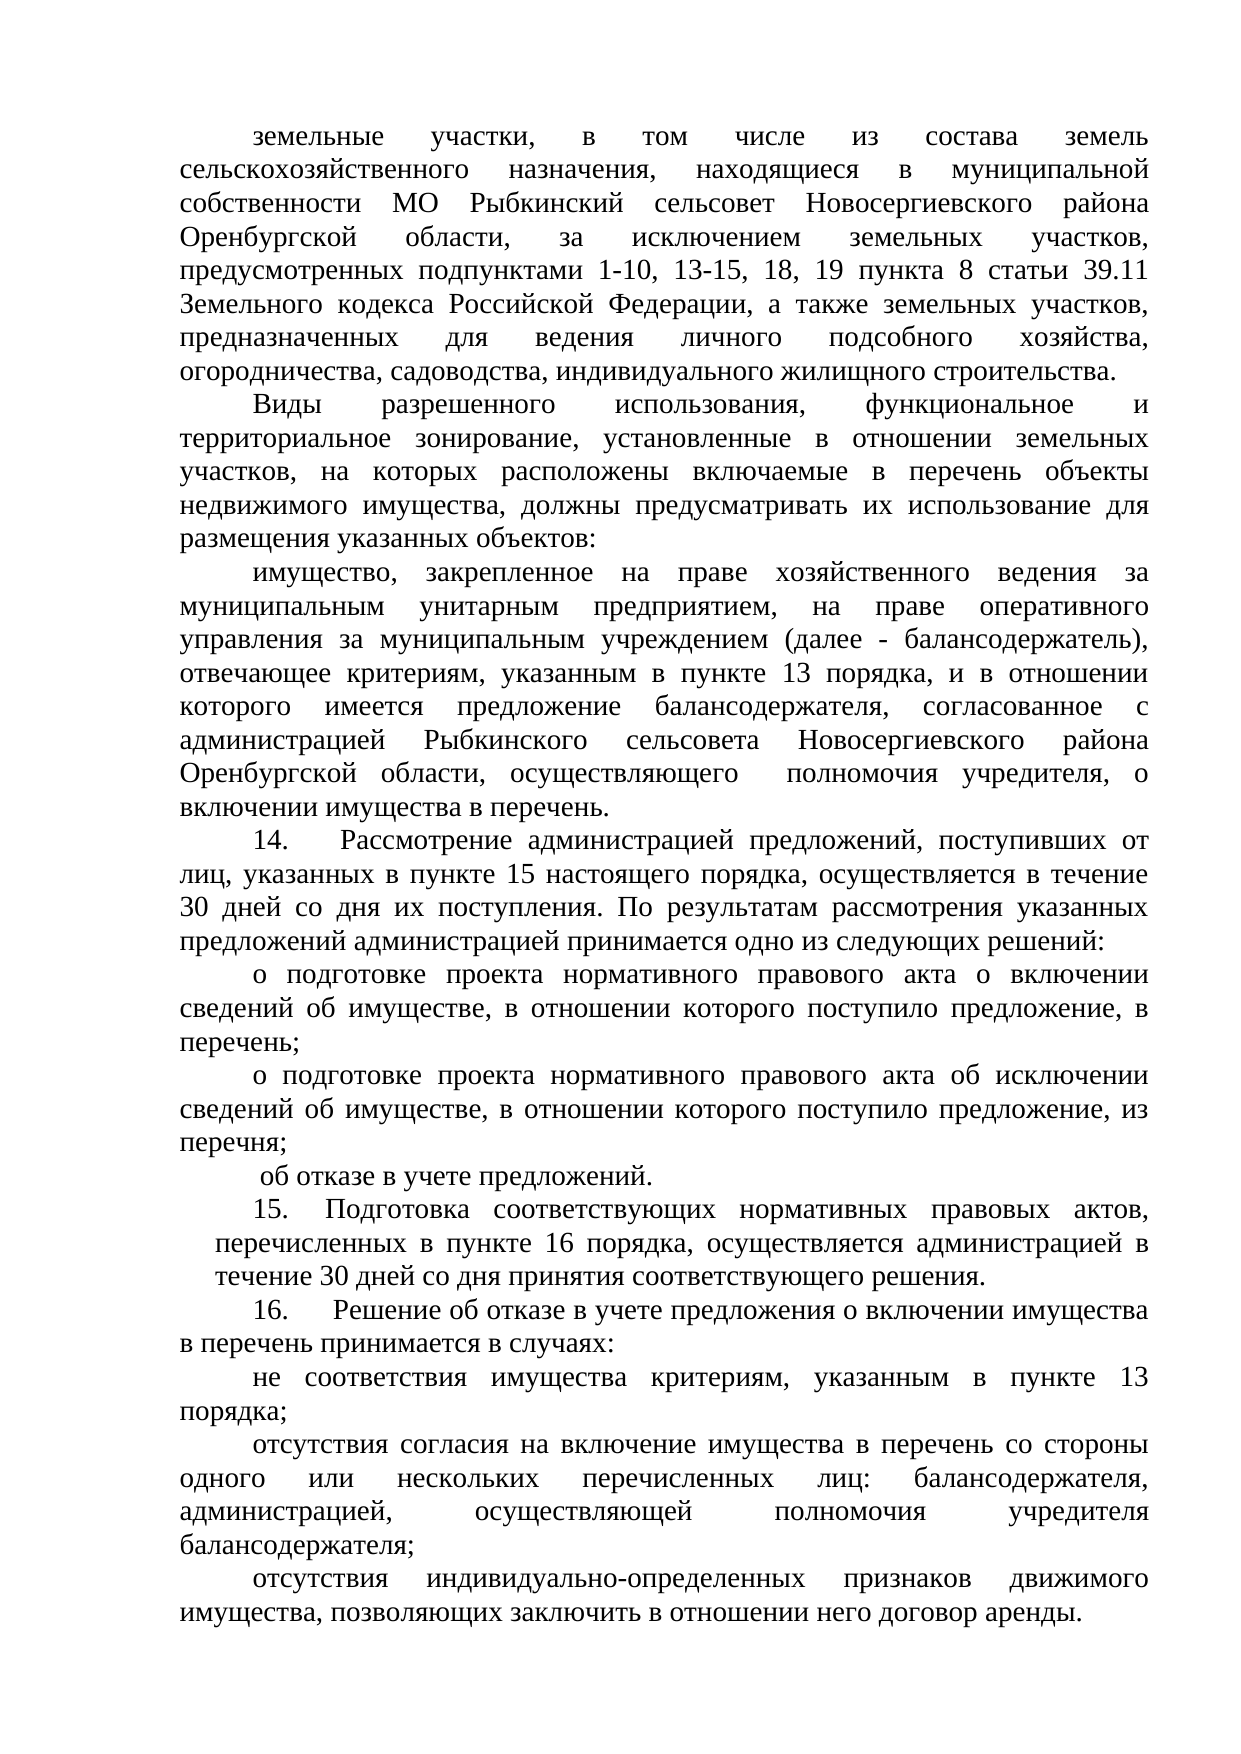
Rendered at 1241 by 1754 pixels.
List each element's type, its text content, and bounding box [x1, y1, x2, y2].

text земельные участки, в том числе из состава земель сельскохозяйственного назначения, находящиеся в муниципальной собственности МО Рыбкинский сельсовет Новосергиевского района Оренбургской области, за исключением земельных участков, предусмотренных подпунктами 1-10, 13-15, 18, 19 пункта 8 статьи 39.11 Земельного кодекса Российской Федерации, а также земельных участков, предназначенных для ведения личного подсобного хозяйства, огородничества, садоводства, индивидуального жилищного строительства. [179, 118, 1149, 386]
list Подготовка соответствующих нормативных правовых актов, перечисленных в пункте 16 порядка, осуществляется администрацией в течение 30 дней со дня принятия соответствующего решения. [215, 1191, 1149, 1292]
text о подготовке проекта нормативного правового акта об исключении сведений об имуществе, в отношении которого поступило предложение, из перечня; [179, 1057, 1149, 1158]
text Виды разрешенного использования, функциональное и территориальное зонирование, установленные в отношении земельных участков, на которых расположены включаемые в перечень объекты недвижимого имущества, должны предусматривать их использование для размещения указанных объектов: [179, 386, 1149, 554]
text об отказе в учете предложений. [179, 1158, 1149, 1191]
list Решение об отказе в учете предложения о включении имущества в перечень принимается в случаях: [179, 1292, 1149, 1359]
text отсутствия индивидуально-определенных признаков движимого имущества, позволяющих заключить в отношении него договор аренды. [179, 1560, 1149, 1627]
text отсутствия согласия на включение имущества в перечень со стороны одного или нескольких перечисленных лиц: балансодержателя, администрацией, осуществляющей полномочия учредителя балансодержателя; [179, 1426, 1149, 1560]
list Рассмотрение администрацией предложений, поступивших от лиц, указанных в пункте 15 настоящего порядка, осуществляется в течение 30 дней со дня их поступления. По результатам рассмотрения указанных предложений администрацией принимается одно из следующих решений: [179, 822, 1149, 957]
text о подготовке проекта нормативного правового акта о включении сведений об имуществе, в отношении которого поступило предложение, в перечень; [179, 957, 1149, 1057]
text не соответствия имущества критериям, указанным в пункте 13 порядка; [179, 1359, 1149, 1426]
text имущество, закрепленное на праве хозяйственного ведения за муниципальным унитарным предприятием, на праве оперативного управления за муниципальным учреждением (далее - балансодержатель), отвечающее критериям, указанным в пункте 13 порядка, и в отношении которого имеется предложение балансодержателя, согласованное с администрацией Рыбкинского сельсовета Новосергиевского района Оренбургской области, осуществляющего полномочия учредителя, о включении имущества в перечень. [179, 554, 1149, 822]
